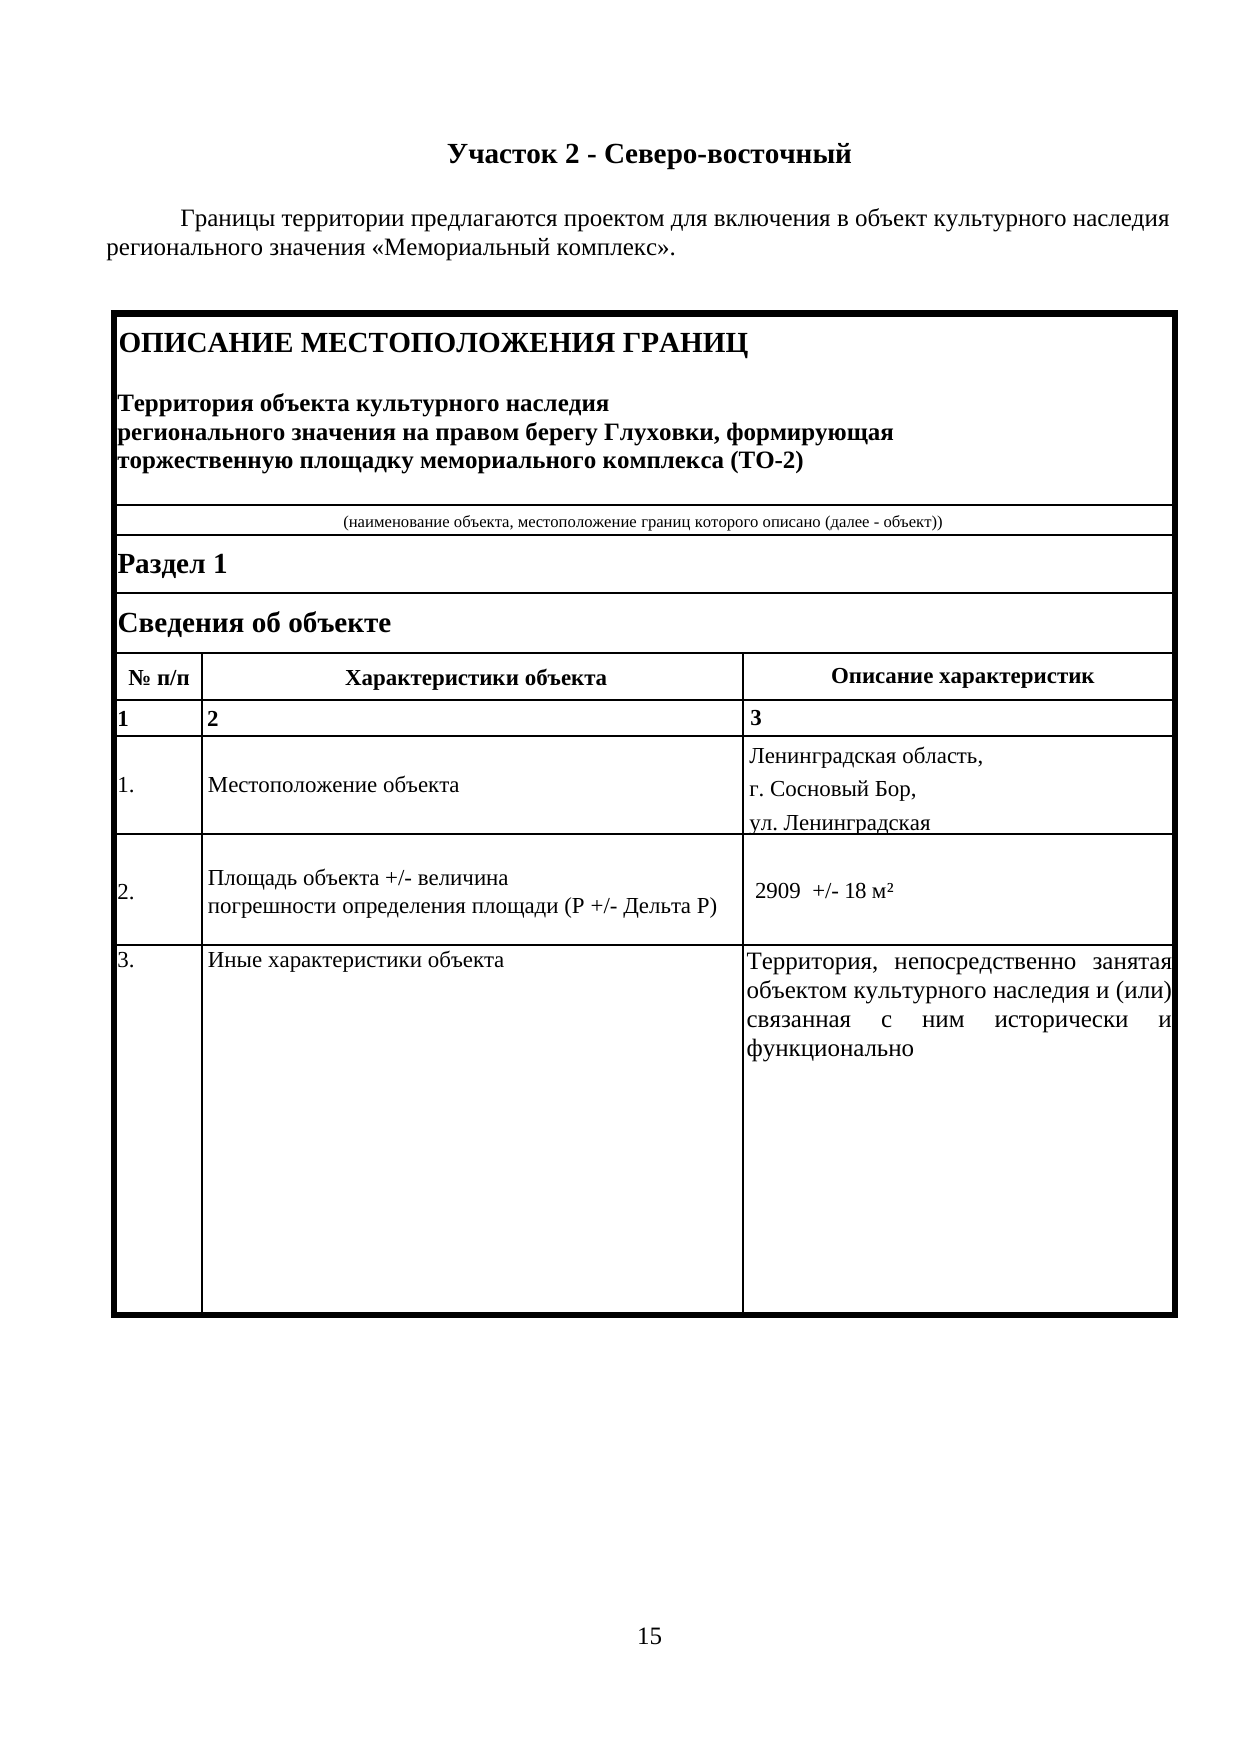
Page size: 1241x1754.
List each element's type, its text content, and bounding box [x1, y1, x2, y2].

table_cell Территория, непосредственно занятая объектом культурного наследия и (или) связанная с ним исторически и функционально [744, 946, 1172, 1312]
table_cell Иные характеристики объекта [203, 946, 742, 1312]
text Границы территории предлагаются проектом для включения в объект культурного наследия регионального значения «Мемориальный комплекс». [106, 203, 1192, 261]
table_cell Площадь объекта +/- величина погрешности определения площади (Р +/- Дельта Р) [203, 835, 742, 944]
table_cell Описание характеристик [744, 654, 1172, 699]
table_cell 1. [117, 737, 201, 833]
table_cell 3. [117, 946, 201, 1312]
table_cell Раздел 1 [117, 536, 1172, 592]
table_cell 1 [117, 701, 201, 735]
table_cell 2. [117, 835, 201, 944]
table_cell 2909 +/- 18 м² [744, 835, 1172, 944]
text Участок 2 - Северо-восточный [106, 136, 1192, 170]
table_cell № п/п [117, 654, 201, 699]
table_cell Характеристики объекта [203, 654, 742, 699]
table_cell 3 [744, 701, 1172, 735]
table_cell Сведения об объекте [117, 594, 1172, 652]
table_cell 2 [203, 701, 742, 735]
table_cell Местоположение объекта [203, 737, 742, 833]
table_header ОПИСАНИЕ МЕСТОПОЛОЖЕНИЯ ГРАНИЦ Территория объекта культурного наследия регионального значения на правом берегу Глуховки, формирующая торжественную площадку мемориального комплекса (ТО-2) [117, 317, 1172, 504]
table_cell Ленинградская область, г. Сосновый Бор, ул. Ленинградская [744, 737, 1172, 833]
table_cell (наименование объекта, местоположение границ которого описано (далее - объект)) [117, 506, 1172, 534]
